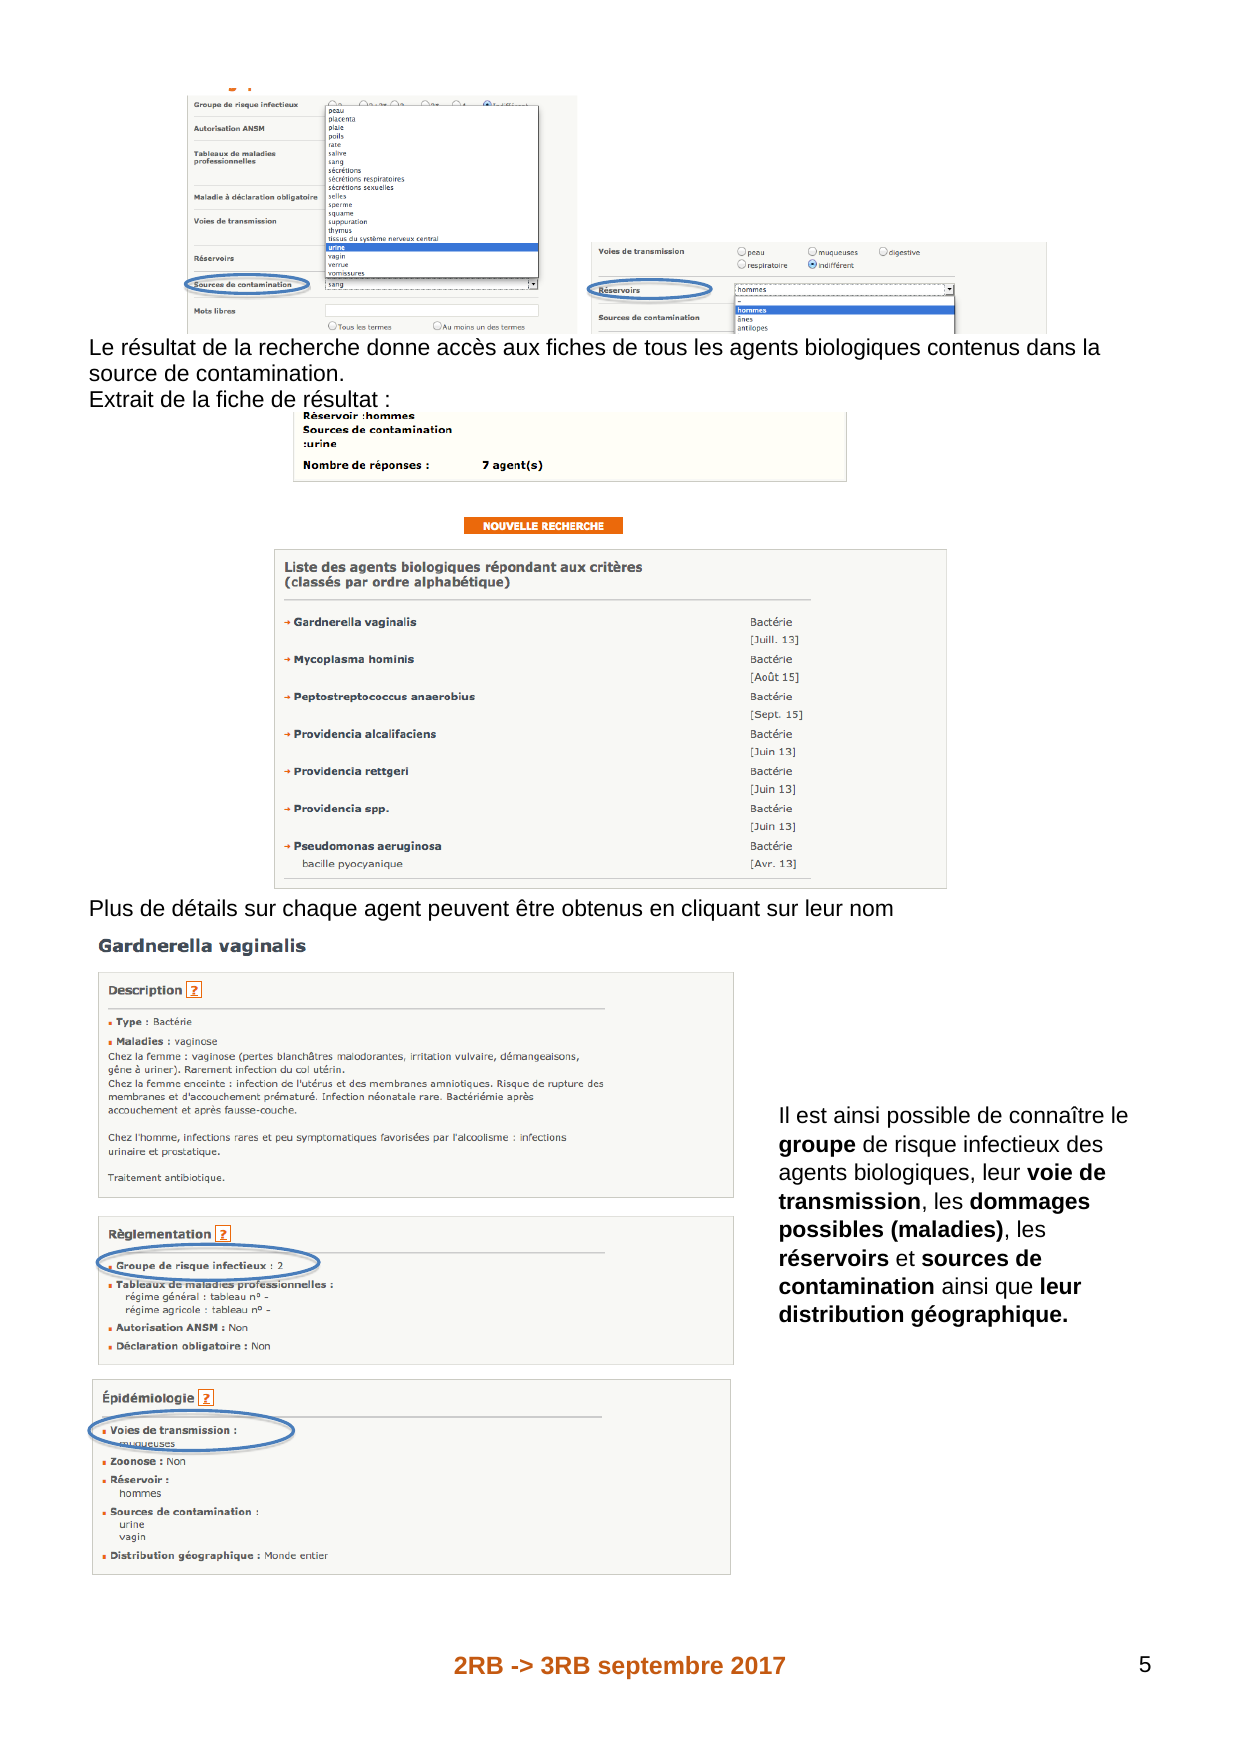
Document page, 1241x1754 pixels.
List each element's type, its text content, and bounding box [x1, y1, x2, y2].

picture [88, 921, 750, 1586]
picture [590, 242, 1056, 334]
text Le résultat de la recherche donne accès aux fiches de tous les agents biologiques contenus dans la source de contamination. [89, 334, 1152, 386]
picture [595, 285, 703, 296]
picture [185, 88, 578, 334]
picture [267, 412, 974, 895]
text Extrait de la fiche de résultat : [89, 386, 1152, 413]
picture [92, 1416, 290, 1448]
picture [193, 280, 302, 291]
text Plus de détails sur chaque agent peuvent être obtenus en cliquant sur leur nom [89, 895, 1152, 921]
